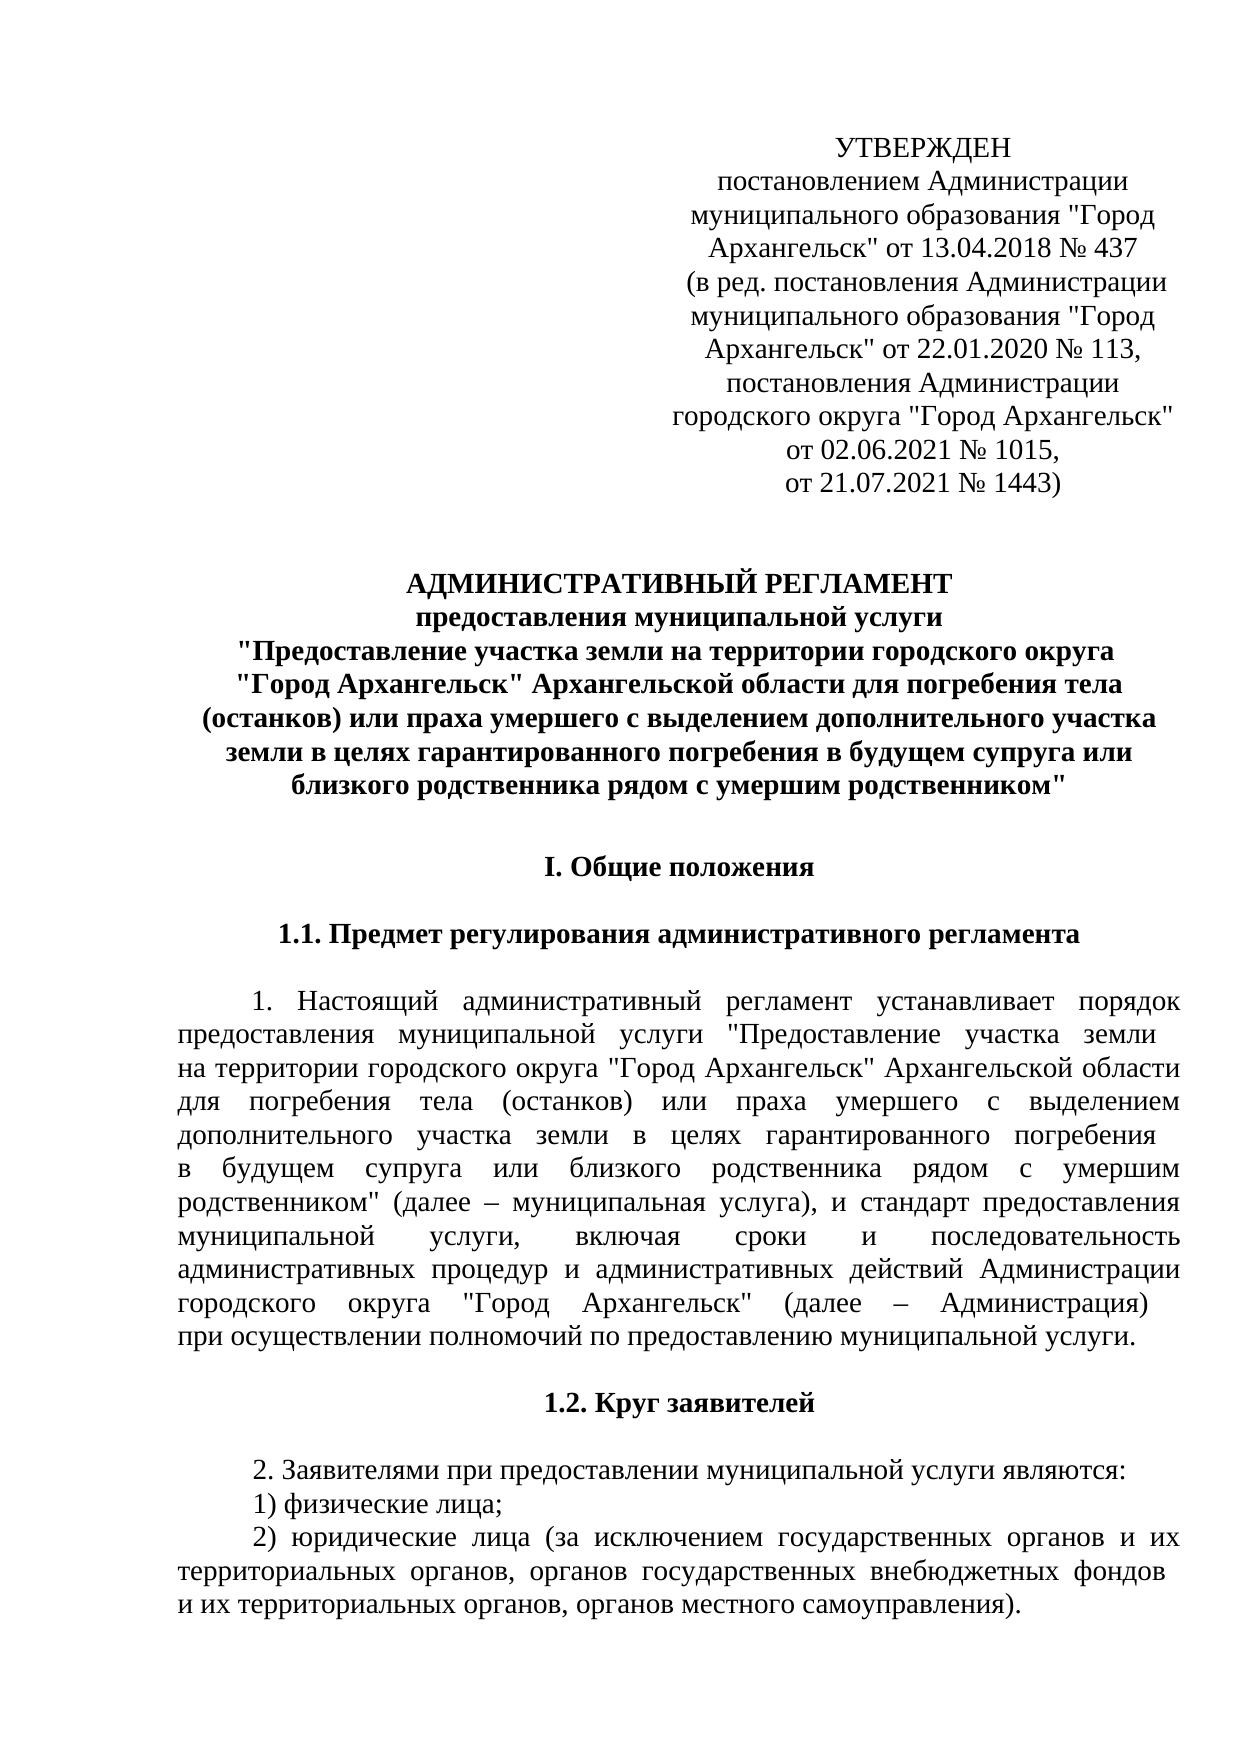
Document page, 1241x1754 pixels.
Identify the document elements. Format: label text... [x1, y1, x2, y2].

text городского округа "Город Архангельск" [664, 398, 1181, 432]
text 2. Заявителями при предоставлении муниципальной услуги являются: [177, 1452, 1181, 1486]
text от 02.06.2021 № 1015, от 21.07.2021 № 1443) [664, 432, 1181, 499]
title АДМИНИСТРАТИВНЫЙ РЕГЛАМЕНТ [177, 566, 1181, 599]
text (в ред. постановления Администрации муниципального образования "Город Архангельск" от 22.01.2020 № 113, постановления Администрации [664, 264, 1181, 398]
title предоставления муниципальной услуги [177, 599, 1181, 633]
text 1. Настоящий административный регламент устанавливает порядок предоставления муниципальной услуги "Предоставление участка земли на территории городского округа "Город Архангельск" Архангельской области для погребения тела (останков) или праха умершего с выделением дополнительного участка земли в целях гарантированного погребения в будущем супруга или близкого родственника рядом с умершим родственником" (далее – муниципальная услуга), и стандарт предоставления муниципальной услуги, включая сроки и последовательность административных процедур и административных действий Администрации городского округа "Город Архангельск" (далее – Администрация) при осуществлении полномочий по предоставлению муниципальной услуги. [177, 983, 1181, 1352]
text 1.1. Предмет регулирования административного регламента [177, 916, 1181, 949]
title "Предоставление участка земли на территории городского округа "Город Архангельск" Архангельской области для погребения тела (останков) или праха умершего с выделением дополнительного участка земли в целях гарантированного погребения в будущем супруга или близкого родственника рядом с умершим родственником" [177, 633, 1181, 801]
text 1.2. Круг заявителей [177, 1385, 1181, 1419]
text постановлением Администрации муниципального образования "Город Архангельск" от 13.04.2018 № 437 [664, 163, 1181, 264]
text 2) юридические лица (за исключением государственных органов и их территориальных органов, органов государственных внебюджетных фондов и их территориальных органов, органов местного самоуправления). [177, 1519, 1181, 1620]
text 1) физические лица; [177, 1486, 1181, 1519]
text УТВЕРЖДЕН [664, 130, 1181, 163]
text I. Общие положения [177, 849, 1181, 882]
